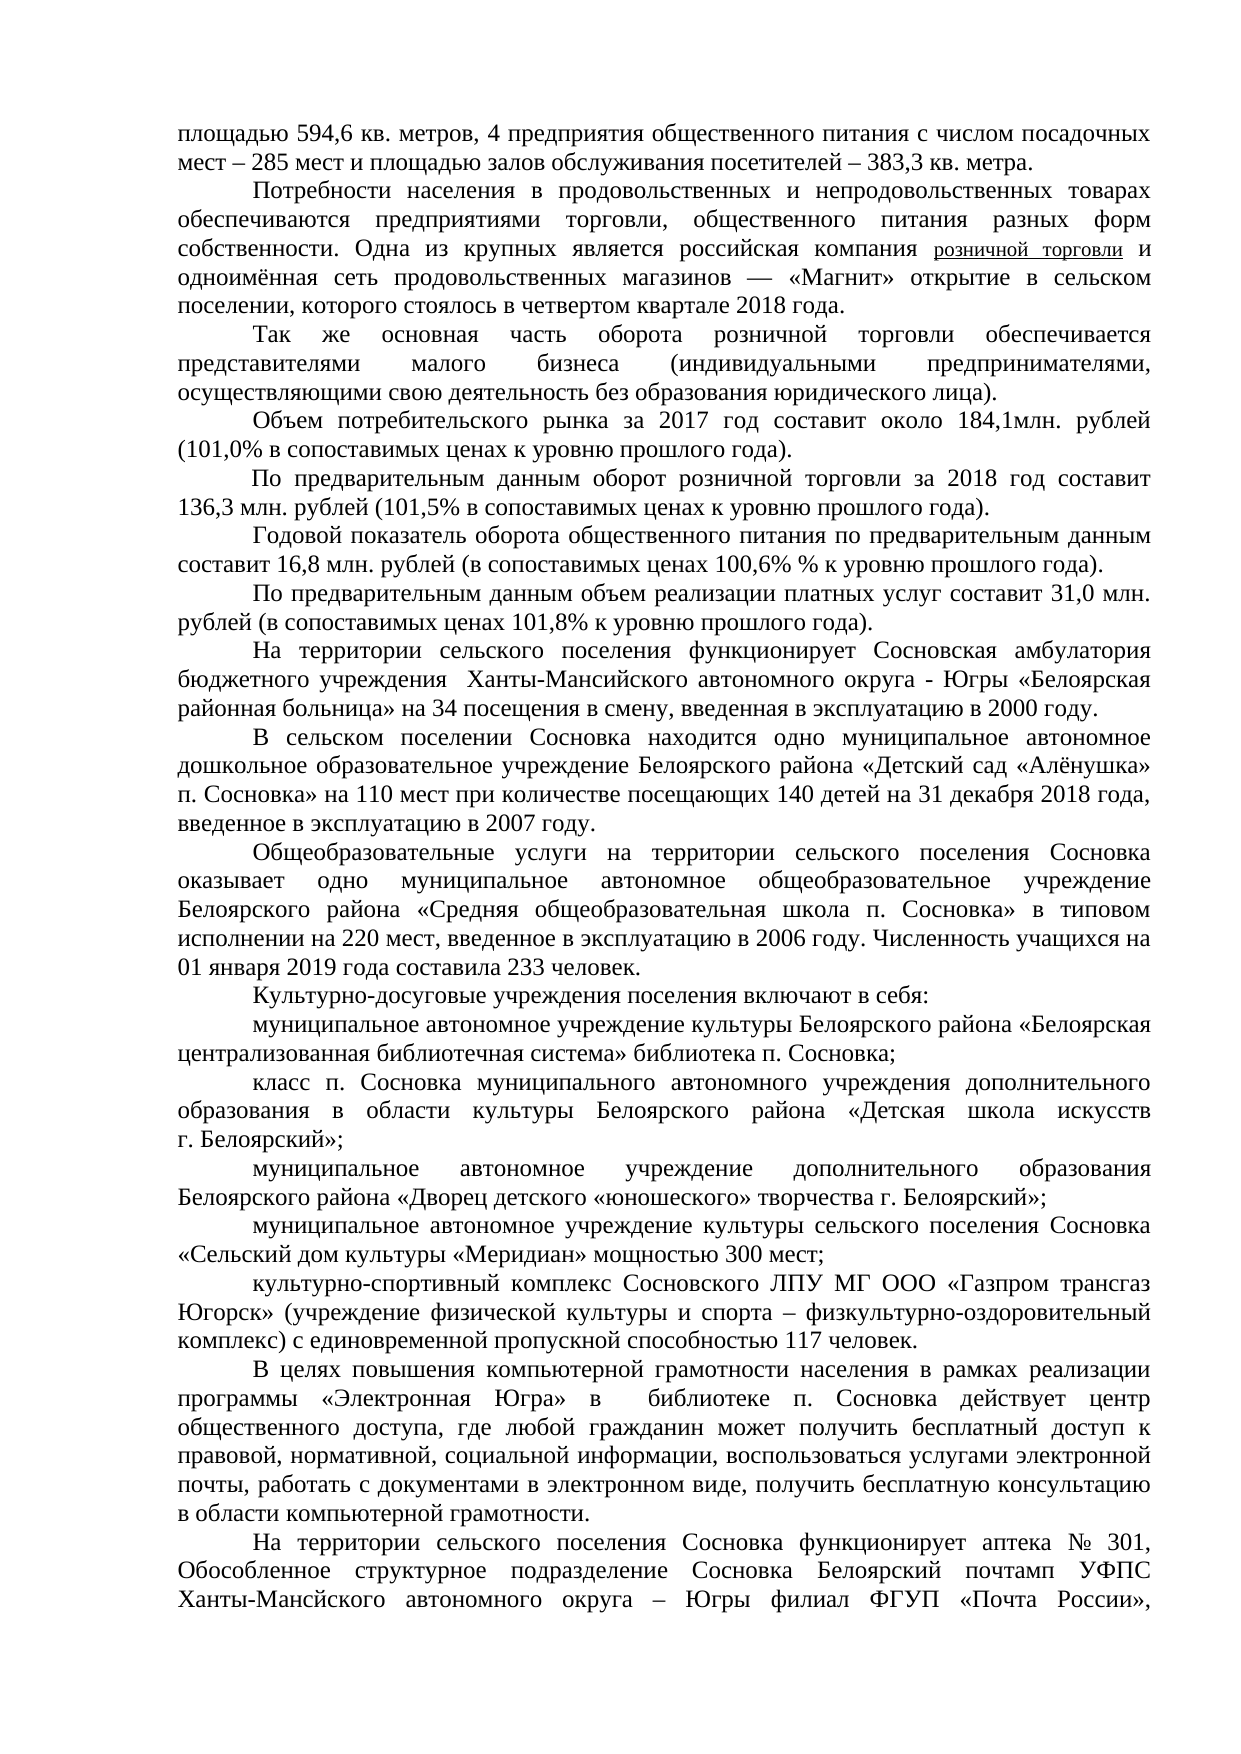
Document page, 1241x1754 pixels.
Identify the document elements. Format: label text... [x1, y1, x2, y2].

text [177, 1527, 1152, 1613]
text муниципальное автономное учреждение дополнительного образования Белоярского района «Дворец детского «юношеского» творчества г. Белоярский»; [177, 1153, 1152, 1211]
text Объем потребительского рынка за 2017 год составит около 184,1млн. рублей (101,0% в сопоставимых ценах к уровню прошлого года). [177, 406, 1152, 463]
text По предварительным данным объем реализации платных услуг составит 31,0 млн. рублей (в сопоставимых ценах 101,8% к уровню прошлого года). [177, 578, 1152, 636]
text На территории сельского поселения функционирует Сосновская амбулатория бюджетного учреждения Ханты-Мансийского автономного округа - Югры «Белоярская районная больница» на 34 посещения в смену, введенная в эксплуатацию в 2000 году. [177, 636, 1152, 722]
text Культурно-досуговые учреждения поселения включают в себя: [177, 981, 1152, 1009]
text муниципальное автономное учреждение культуры Белоярского района «Белоярская централизованная библиотечная система» библиотека п. Сосновка; [177, 1009, 1152, 1067]
text В сельском поселении Сосновка находится одно муниципальное автономное дошкольное образовательное учреждение Белоярского района «Детский сад «Алёнушка» п. Сосновка» на 110 мест при количестве посещающих 140 детей на 31 декабря 2018 года, введенное в эксплуатацию в 2007 году. [177, 722, 1152, 837]
text Так же основная часть оборота розничной торговли обеспечивается представителями малого бизнеса (индивидуальными предпринимателями, осуществляющими свою деятельность без образования юридического лица). [177, 319, 1152, 406]
text Общеобразовательные услуги на территории сельского поселения Сосновка оказывает одно муниципальное автономное общеобразовательное учреждение Белоярского района «Средняя общеобразовательная школа п. Сосновка» в типовом исполнении на 220 мест, введенное в эксплуатацию в 2006 году. Численность учащихся на 01 января 2019 года составила 233 человек. [177, 837, 1152, 981]
text По предварительным данным оборот розничной торговли за 2018 год составит 136,3 млн. рублей (101,5% в сопоставимых ценах к уровню прошлого года). [177, 463, 1152, 521]
text муниципальное автономное учреждение культуры сельского поселения Сосновка «Сельский дом культуры «Меридиан» мощностью 300 мест; [177, 1211, 1152, 1268]
text культурно-спортивный комплекс Сосновского ЛПУ МГ ООО «Газпром трансгаз Югорск» (учреждение физической культуры и спорта – физкультурно-оздоровительный комплекс) с единовременной пропускной способностью 117 человек. [177, 1268, 1152, 1354]
text класс п. Сосновка муниципального автономного учреждения дополнительного образования в области культуры Белоярского района «Детская школа искусств г. Белоярский»; [177, 1067, 1152, 1153]
text В целях повышения компьютерной грамотности населения в рамках реализации программы «Электронная Югра» в библиотеке п. Сосновка действует центр общественного доступа, где любой гражданин может получить бесплатный доступ к правовой, нормативной, социальной информации, воспользоваться услугами электронной почты, работать с документами в электронном виде, получить бесплатную консультацию в области компьютерной грамотности. [177, 1354, 1152, 1527]
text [177, 118, 1152, 176]
text Годовой показатель оборота общественного питания по предварительным данным составит 16,8 млн. рублей (в сопоставимых ценах 100,6% % к уровню прошлого года). [177, 521, 1152, 578]
text Потребности населения в продовольственных и непродовольственных товарах обеспечиваются предприятиями торговли, общественного питания разных форм собственности. Одна из крупных является российская компания розничной торговли и одноимённая сеть продовольственных магазинов — «Магнит» открытие в сельском поселении, которого стоялось в четвертом квартале 2018 года. [177, 176, 1152, 319]
